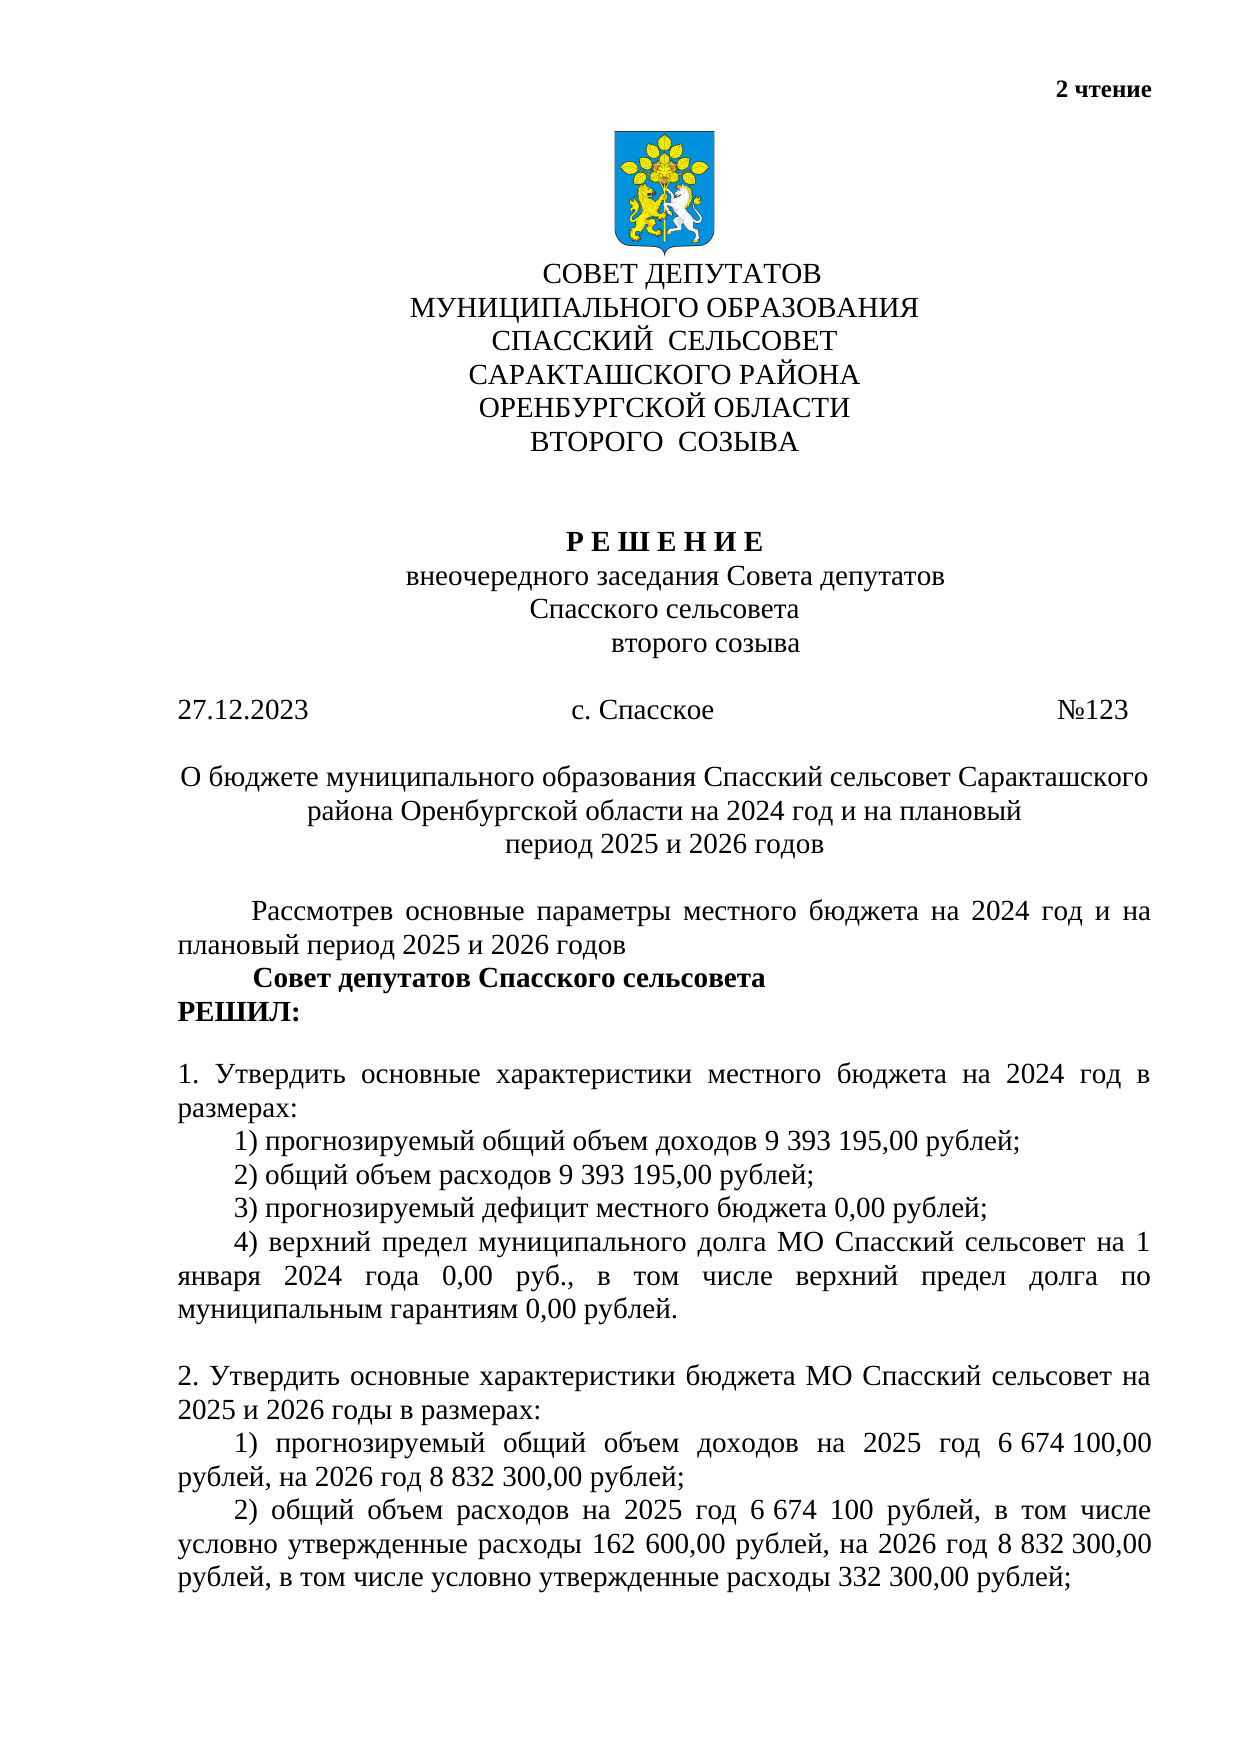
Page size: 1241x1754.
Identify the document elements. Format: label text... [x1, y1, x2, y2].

text 1) прогнозируемый общий объем доходов на 2025 год 6 674 100,00 рублей, на 2026 год 8 832 300,00 рублей; [177, 1425, 1152, 1492]
text ВТОРОГО СОЗЫВА [177, 424, 1152, 457]
picture [692, 162, 708, 174]
picture [614, 232, 715, 257]
text ОРЕНБУРГСКОЙ ОБЛАСТИ [177, 390, 1152, 424]
picture [621, 162, 637, 174]
subtitle Совет депутатов Спасского сельсовета [177, 961, 1152, 994]
text 2) общий объем расходов на 2025 год 6 674 100 рублей, в том числе условно утвержденные расходы 162 600,00 рублей, на 2026 год 8 832 300,00 рублей, в том числе условно утвержденные расходы 332 300,00 рублей; [177, 1492, 1152, 1593]
text внеочередного заседания Совета депутатов [177, 558, 1152, 592]
text МУНИЦИПАЛЬНОГО ОБРАЗОВАНИЯ [177, 290, 1152, 323]
text 4) верхний предел муниципального долга МО Спасский сельсовет на 1 января 2024 года 0,00 руб., в том числе верхний предел долга по муниципальным гарантиям 0,00 рублей. [177, 1224, 1152, 1325]
picture [631, 200, 638, 211]
text период 2025 и 2026 годов [177, 826, 1152, 860]
text РЕШИЛ: [177, 994, 1152, 1028]
picture [630, 145, 701, 242]
text 1) прогнозируемый общий объем доходов 9 393 195,00 рублей; [177, 1123, 1152, 1157]
text Рассмотрев основные параметры местного бюджета на 2024 год и на плановый период 2025 и 2026 годов [177, 893, 1152, 961]
text 3) прогнозируемый дефицит местного бюджета 0,00 рублей; [177, 1191, 1152, 1224]
picture [659, 136, 670, 150]
picture [647, 145, 659, 158]
text 1. Утвердить основные характеристики местного бюджета на 2024 год в размерах: [177, 1056, 1152, 1123]
text О бюджете муниципального образования Спасский сельсовет Саракташского района Оренбургской области на 2024 год и на плановый [177, 759, 1152, 826]
text Р Е Ш Е Н И Е [177, 524, 1152, 558]
text СПАССКИЙ СЕЛЬСОВЕТ [177, 323, 1152, 357]
text второго созыва [177, 625, 1152, 659]
text 27.12.2023 с. Спасское №123 [177, 692, 1152, 726]
picture [682, 172, 695, 184]
picture [634, 172, 647, 184]
text Спасского сельсовета [177, 592, 1152, 625]
text 2. Утвердить основные характеристики бюджета МО Спасский сельсовет на 2025 и 2026 годы в размерах: [177, 1358, 1152, 1425]
text 2) общий объем расходов 9 393 195,00 рублей; [177, 1157, 1152, 1191]
text САРАКТАШСКОГО РАЙОНА [177, 357, 1152, 390]
text СОВЕТ ДЕПУТАТОВ [177, 256, 1152, 290]
